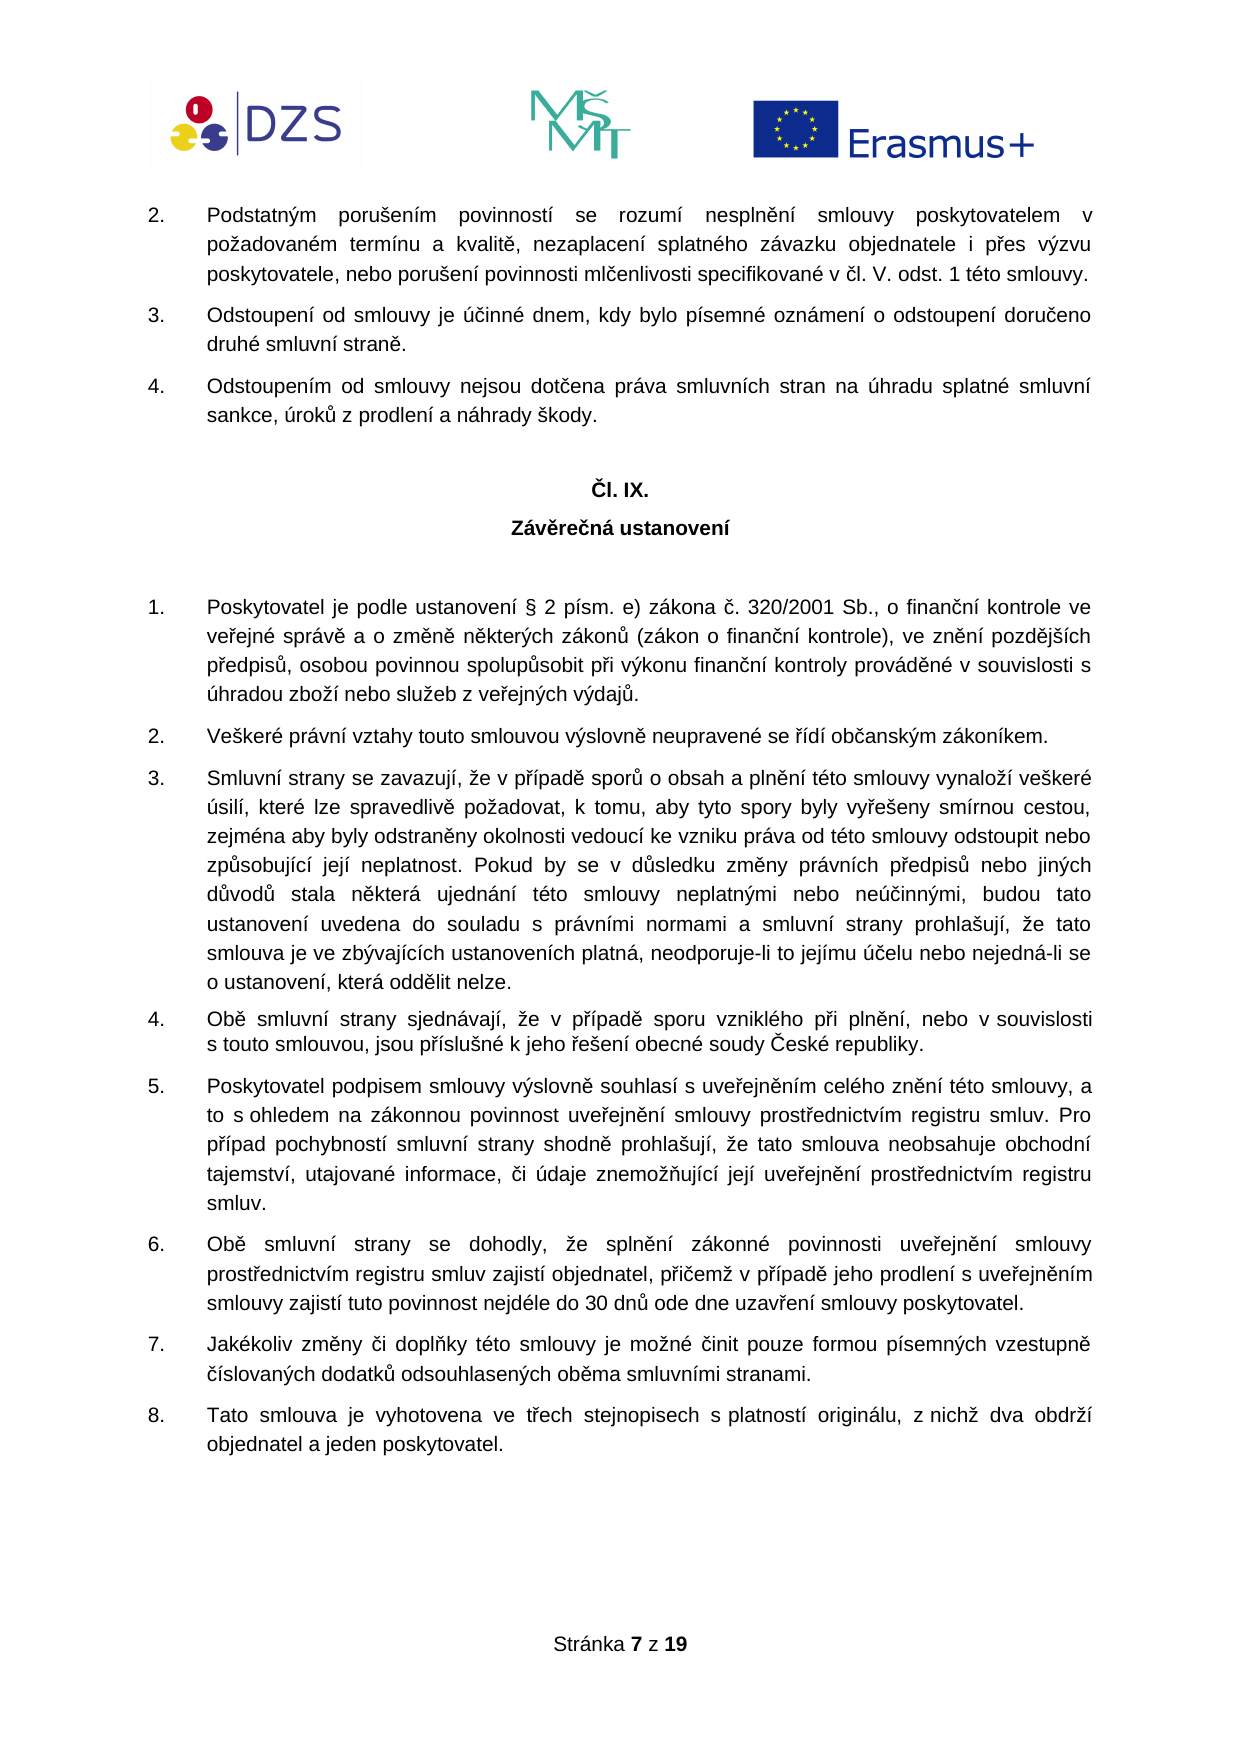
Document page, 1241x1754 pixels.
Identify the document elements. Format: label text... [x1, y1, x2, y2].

list Obě smluvní strany se dohodly, že splnění zákonné povinnosti uveřejnění smlouvy prostřednictvím registru smluv zajistí objednatel, přičemž v případě jeho prodlení s uveřejněním smlouvy zajistí tuto povinnost nejdéle do 30 dnů ode dne uzavření smlouvy poskytovatel. [148, 1227, 1093, 1314]
list Poskytovatel je podle ustanovení § 2 písm. e) zákona č. 320/2001 Sb., o finanční kontrole ve veřejné správě a o změně některých zákonů (zákon o finanční kontrole), ve znění pozdějších předpisů, osobou povinnou spolupůsobit při výkonu finanční kontroly prováděné v souvislosti s úhradou zboží nebo služeb z veřejných výdajů. [148, 589, 1093, 706]
list Podstatným porušením povinností se rozumí nesplnění smlouvy poskytovatelem v požadovaném termínu a kvalitě, nezaplacení splatného závazku objednatele i přes výzvu poskytovatele, nebo porušení povinnosti mlčenlivosti specifikované v čl. V. odst. 1 této smlouvy. [148, 198, 1093, 285]
list Jakékoliv změny či doplňky této smlouvy je možné činit pouze formou písemných vzestupně číslovaných dodatků odsouhlasených oběma smluvními stranami. [148, 1327, 1093, 1385]
list Veškeré právní vztahy touto smlouvou výslovně neupravené se řídí občanským zákoníkem. [148, 719, 1093, 748]
list Obě smluvní strany sjednávají, že v případě sporu vzniklého při plnění, nebo v souvislosti s touto smlouvou, jsou příslušné k jeho řešení obecné soudy České republiky. [148, 1006, 1093, 1056]
list Poskytovatel podpisem smlouvy výslovně souhlasí s uveřejněním celého znění této smlouvy, a to s ohledem na zákonnou povinnost uveřejnění smlouvy prostřednictvím registru smluv. Pro případ pochybností smluvní strany shodně prohlašují, že tato smlouva neobsahuje obchodní tajemství, utajované informace, či údaje znemožňující její uveřejnění prostřednictvím registru smluv. [148, 1069, 1093, 1214]
list Odstoupení od smlouvy je účinné dnem, kdy bylo písemné oznámení o odstoupení doručeno druhé smluvní straně. [148, 298, 1093, 356]
list Smluvní strany se zavazují, že v případě sporů o obsah a plnění této smlouvy vynaloží veškeré úsilí, které lze spravedlivě požadovat, k tomu, aby tyto spory byly vyřešeny smírnou cestou, zejména aby byly odstraněny okolnosti vedoucí ke vzniku práva od této smlouvy odstoupit nebo způsobující její neplatnost. Pokud by se v důsledku změny právních předpisů nebo jiných důvodů stala některá ujednání této smlouvy neplatnými nebo neúčinnými, budou tato ustanovení uvedena do souladu s právními normami a smluvní strany prohlašují, že tato smlouva je ve zbývajících ustanoveních platná, neodporuje-li to jejímu účelu nebo nejedná-li se o ustanovení, která oddělit nelze. [148, 760, 1093, 994]
picture [737, 84, 1050, 174]
list Odstoupením od smlouvy nejsou dotčena práva smluvních stran na úhradu splatné smluvní sankce, úroků z prodlení a náhrady škody. [148, 369, 1093, 427]
picture [147, 73, 364, 174]
list Závěrečná ustanovení [148, 514, 1093, 539]
list Tato smlouva je vyhotovena ve třech stejnopisech s platností originálu, z nichž dva obdrží objednatel a jeden poskytovatel. [148, 1398, 1093, 1456]
picture [516, 75, 646, 174]
list Čl. IX. [148, 477, 1093, 502]
